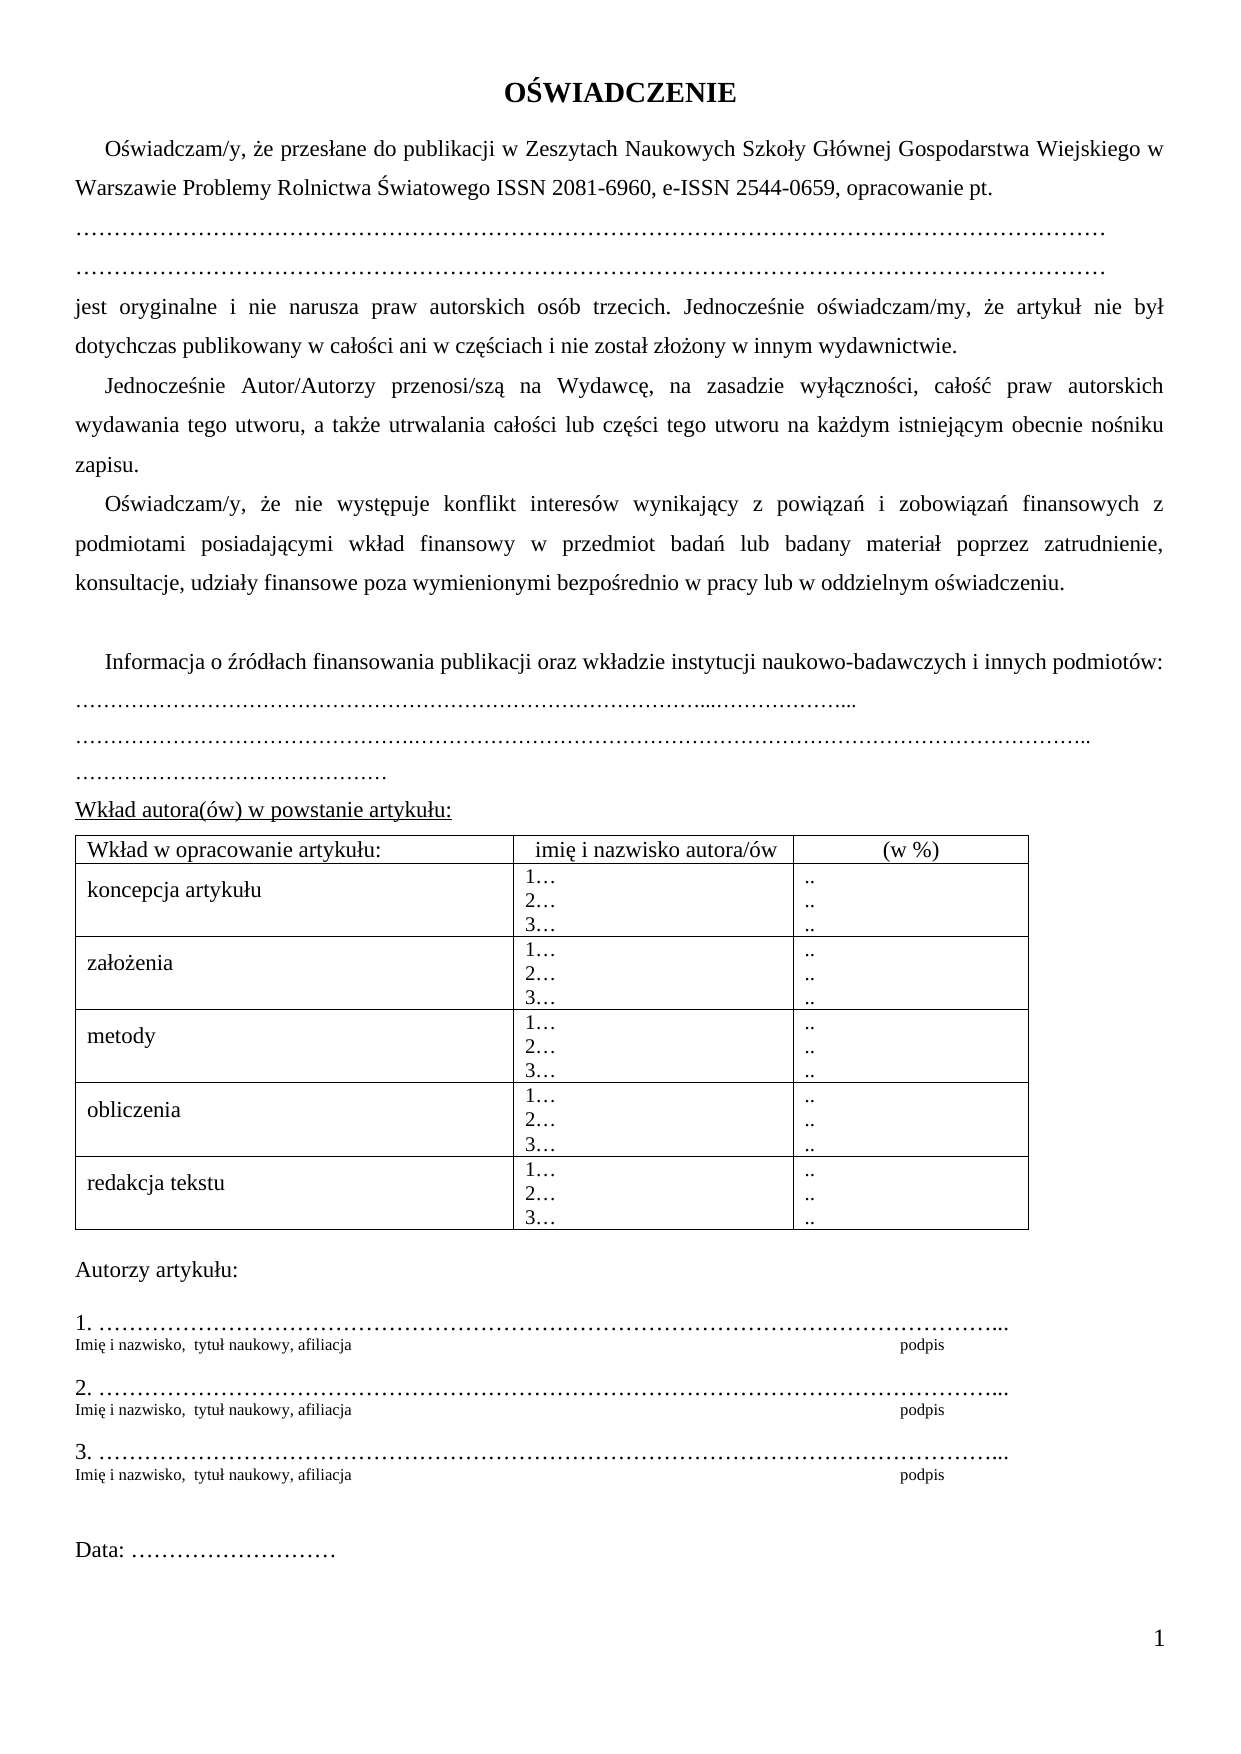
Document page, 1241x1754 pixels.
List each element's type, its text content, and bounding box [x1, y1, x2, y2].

table_cell 1… 2… 3… [514, 1010, 793, 1082]
table_cell 1… 2… 3… [514, 937, 793, 1009]
text Autorzy artykułu: [75, 1256, 1165, 1282]
text Data: ……………………… [75, 1536, 1165, 1563]
table_cell obliczenia [76, 1083, 513, 1156]
text 1. ………………………………………………………………………………………………………... [75, 1309, 1165, 1335]
table_cell redakcja tekstu [76, 1157, 513, 1229]
text Imię i nazwisko, tytuł naukowy, afiliacja podpis [75, 1400, 1165, 1419]
text Oświadczam/y, że przesłane do publikacji w Zeszytach Naukowych Szkoły Głównej Gospodarstwa Wiejskiego w Warszawie Problemy Rolnictwa Światowego ISSN 2081-6960, e-ISSN 2544-0659, opracowanie pt. [75, 135, 1165, 201]
text Wkład autora(ów) w powstanie artykułu: [75, 796, 1165, 822]
table_header (w %) [794, 836, 1028, 863]
text jest oryginalne i nie narusza praw autorskich osób trzecich. Jednocześnie oświadczam/my, że artykuł nie był dotychczas publikowany w całości ani w częściach i nie został złożony w innym wydawnictwie. [75, 293, 1165, 359]
text ……………………………………………………………………………………………………………………… [75, 214, 1165, 240]
text 2. ………………………………………………………………………………………………………... [75, 1373, 1165, 1400]
text OŚWIADCZENIE [75, 75, 1165, 108]
table_cell 1… 2… 3… [514, 1157, 793, 1229]
table_cell 1… 2… 3… [514, 1083, 793, 1156]
text Informacja o źródłach finansowania publikacji oraz wkładzie instytucji naukowo-badawczych i innych podmiotów: [75, 648, 1165, 674]
table_header Wkład w opracowanie artykułu: [76, 836, 513, 863]
text Jednocześnie Autor/Autorzy przenosi/szą na Wydawcę, na zasadzie wyłączności, całość praw autorskich wydawania tego utworu, a także utrwalania całości lub części tego utworu na każdym istniejącym obecnie nośniku zapisu. [75, 372, 1165, 477]
text 3. ………………………………………………………………………………………………………... [75, 1438, 1165, 1464]
text ………………………………………………………………………………...………………...………………………………………….……………………………………………………………………………………..……………………………………… [75, 688, 1165, 784]
table_cell 1… 2… 3… [514, 864, 793, 936]
table_cell .. .. .. [794, 1083, 1028, 1156]
table_cell .. .. .. [794, 1157, 1028, 1229]
table_cell metody [76, 1010, 513, 1082]
text Imię i nazwisko, tytuł naukowy, afiliacja podpis [75, 1335, 1165, 1354]
table_cell założenia [76, 937, 513, 1009]
text Imię i nazwisko, tytuł naukowy, afiliacja podpis [75, 1464, 1165, 1484]
text ……………………………………………………………………………………………………………………… [75, 253, 1165, 280]
table_cell koncepcja artykułu [76, 864, 513, 936]
table_cell .. .. .. [794, 864, 1028, 936]
table_cell .. .. .. [794, 937, 1028, 1009]
table_header imię i nazwisko autora/ów [514, 836, 793, 863]
text Oświadczam/y, że nie występuje konflikt interesów wynikający z powiązań i zobowiązań finansowych z podmiotami posiadającymi wkład finansowy w przedmiot badań lub badany materiał poprzez zatrudnienie, konsultacje, udziały finansowe poza wymienionymi bezpośrednio w pracy lub w oddzielnym oświadczeniu. [75, 490, 1165, 596]
table_cell .. .. .. [794, 1010, 1028, 1082]
